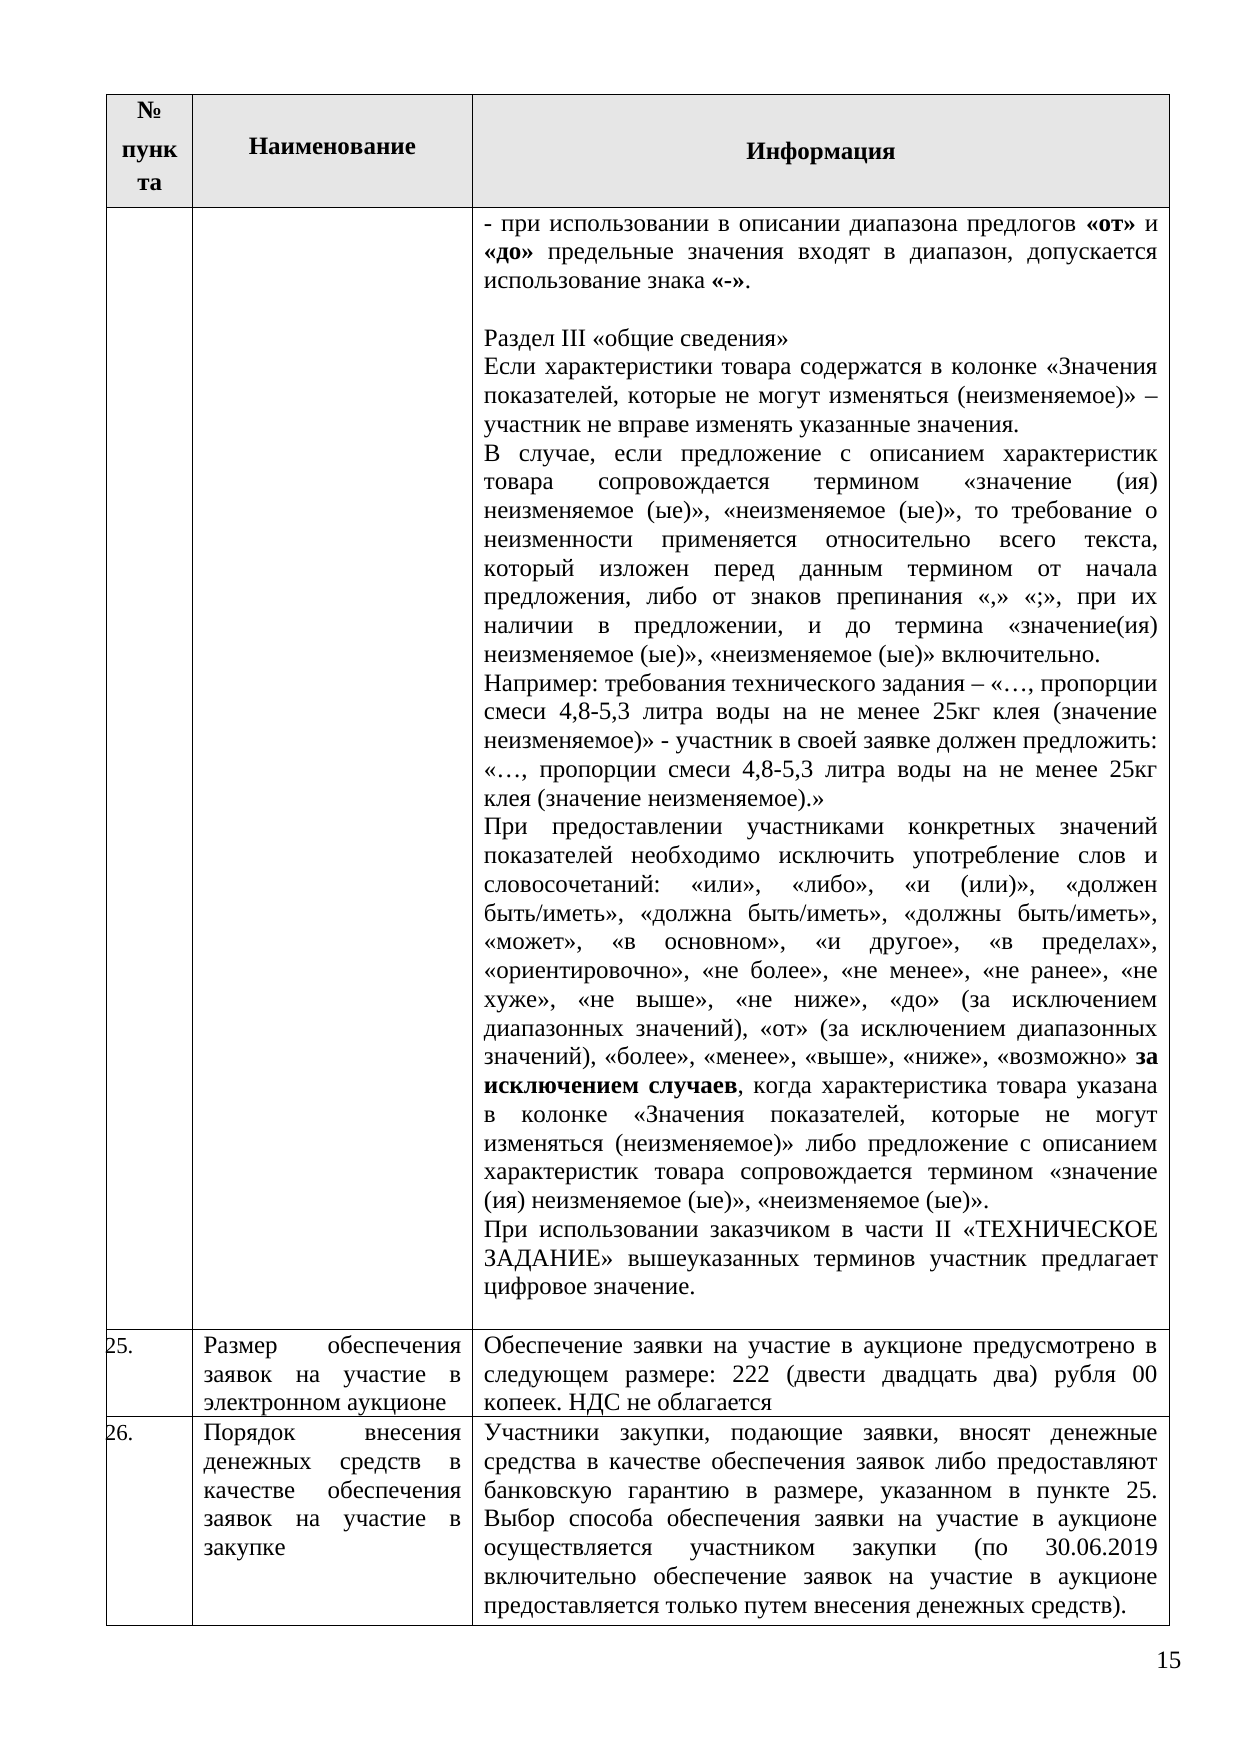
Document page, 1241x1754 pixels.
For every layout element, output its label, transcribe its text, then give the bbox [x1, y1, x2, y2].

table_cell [473, 1417, 1169, 1625]
table_cell [107, 208, 192, 1329]
table_cell [107, 1330, 192, 1416]
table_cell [193, 208, 472, 1329]
table_header Наименование [193, 95, 472, 207]
table_cell Размер обеспечения заявок на участие в электронном аукционе [193, 1330, 472, 1416]
table_header Информация [473, 95, 1169, 207]
table_cell [107, 1417, 192, 1625]
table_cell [193, 1417, 472, 1625]
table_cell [473, 208, 1169, 1329]
table_header № пункта [107, 95, 192, 207]
table_cell Обеспечение заявки на участие в аукционе предусмотрено в следующем размере: 222 (двести двадцать два) рубля 00 копеек. НДС не облагается [473, 1330, 1169, 1416]
